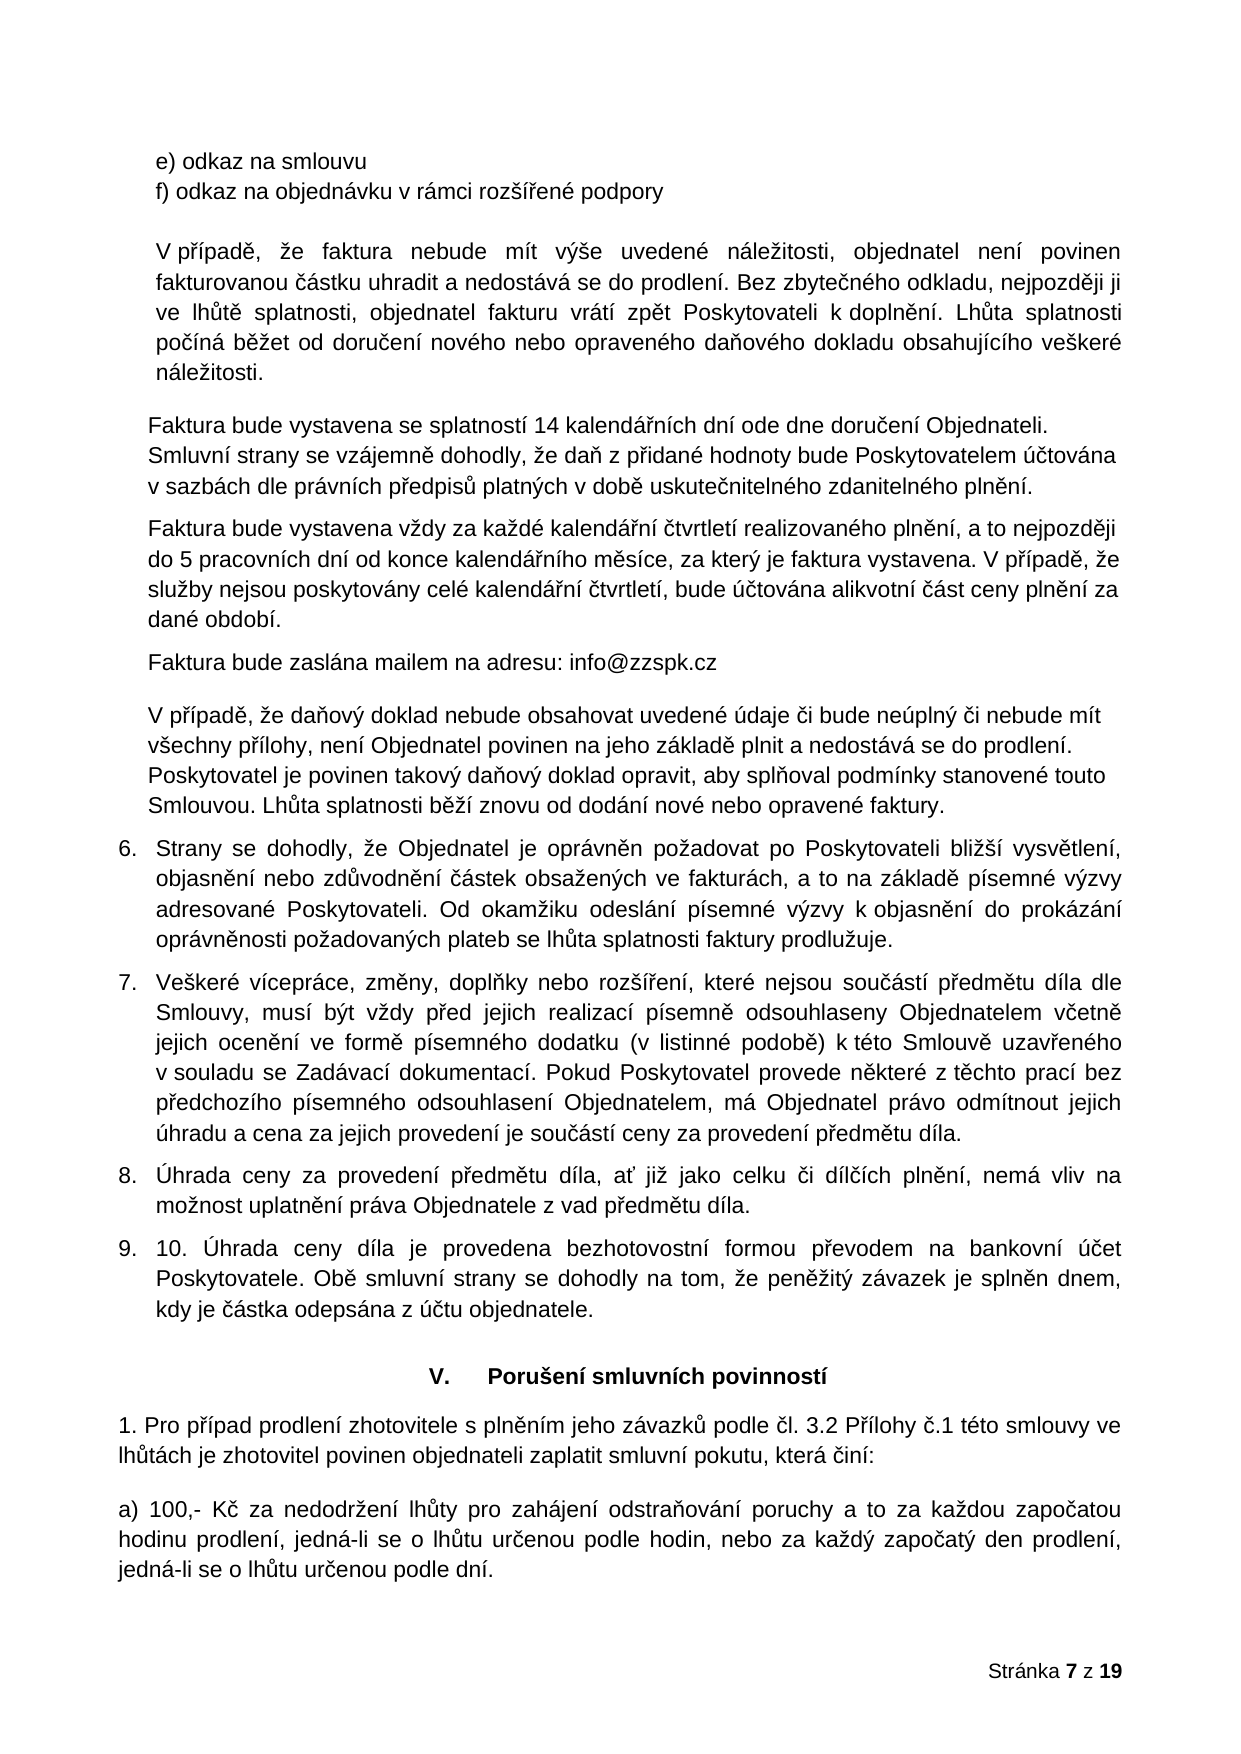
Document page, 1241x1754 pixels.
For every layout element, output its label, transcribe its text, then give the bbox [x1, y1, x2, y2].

text e) odkaz na smlouvu [155, 148, 1122, 174]
text 1. Pro případ prodlení zhotovitele s plněním jeho závazků podle čl. 3.2 Přílohy č.1 této smlouvy ve lhůtách je zhotovitel povinen objednateli zaplatit smluvní pokutu, která činí: [118, 1412, 1122, 1469]
text V případě, že faktura nebude mít výše uvedené náležitosti, objednatel není povinen fakturovanou částku uhradit a nedostává se do prodlení. Bez zbytečného odkladu, nejpozději ji ve lhůtě splatnosti, objednatel fakturu vrátí zpět Poskytovateli k doplnění. Lhůta splatnosti počíná běžet od doručení nového nebo opraveného daňového dokladu obsahujícího veškeré náležitosti. [156, 238, 1122, 386]
text V případě, že daňový doklad nebude obsahovat uvedené údaje či bude neúplný či nebude mít všechny přílohy, není Objednatel povinen na jeho základě plnit a nedostává se do prodlení. Poskytovatel je povinen takový daňový doklad opravit, aby splňoval podmínky stanovené touto Smlouvou. Lhůta splatnosti běží znovu od dodání nové nebo opravené faktury. [148, 702, 1122, 819]
text Faktura bude vystavena vždy za každé kalendářní čtvrtletí realizovaného plnění, a to nejpozději do 5 pracovních dní od konce kalendářního měsíce, za který je faktura vystavena. V případě, že služby nejsou poskytovány celé kalendářní čtvrtletí, bude účtována alikvotní část ceny plnění za dané období. [148, 515, 1122, 632]
text a) 100,- Kč za nedodržení lhůty pro zahájení odstraňování poruchy a to za každou započatou hodinu prodlení, jedná-li se o lhůtu určenou podle hodin, nebo za každý započatý den prodlení, jedná-li se o lhůtu určenou podle dní. [118, 1496, 1122, 1582]
list Úhrada ceny za provedení předmětu díla, ať již jako celku či dílčích plnění, nemá vliv na možnost uplatnění práva Objednatele z vad předmětu díla. [118, 1162, 1122, 1219]
text Faktura bude vystavena se splatností 14 kalendářních dní ode dne doručení Objednateli. Smluvní strany se vzájemně dohodly, že daň z přidané hodnoty bude Poskytovatelem účtována v sazbách dle právních předpisů platných v době uskutečnitelného zdanitelného plnění. [148, 412, 1122, 499]
list 10. Úhrada ceny díla je provedena bezhotovostní formou převodem na bankovní účet Poskytovatele. Obě smluvní strany se dohodly na tom, že peněžitý závazek je splněn dnem, kdy je částka odepsána z účtu objednatele. [118, 1235, 1122, 1322]
subtitle Porušení smluvních povinností [155, 1363, 1122, 1390]
text Faktura bude zaslána mailem na adresu: info@zzspk.cz [118, 649, 1122, 675]
list Strany se dohodly, že Objednatel je oprávněn požadovat po Poskytovateli bližší vysvětlení, objasnění nebo zdůvodnění částek obsažených ve fakturách, a to na základě písemné výzvy adresované Poskytovateli. Od okamžiku odeslání písemné výzvy k objasnění do prokázání oprávněnosti požadovaných plateb se lhůta splatnosti faktury prodlužuje. [118, 835, 1122, 952]
list Veškeré vícepráce, změny, doplňky nebo rozšíření, které nejsou součástí předmětu díla dle Smlouvy, musí být vždy před jejich realizací písemně odsouhlaseny Objednatelem včetně jejich ocenění ve formě písemného dodatku (v listinné podobě) k této Smlouvě uzavřeného v souladu se Zadávací dokumentací. Pokud Poskytovatel provede některé z těchto prací bez předchozího písemného odsouhlasení Objednatelem, má Objednatel právo odmítnout jejich úhradu a cena za jejich provedení je součástí ceny za provedení předmětu díla. [118, 968, 1122, 1146]
text f) odkaz na objednávku v rámci rozšířené podpory [155, 178, 1122, 204]
